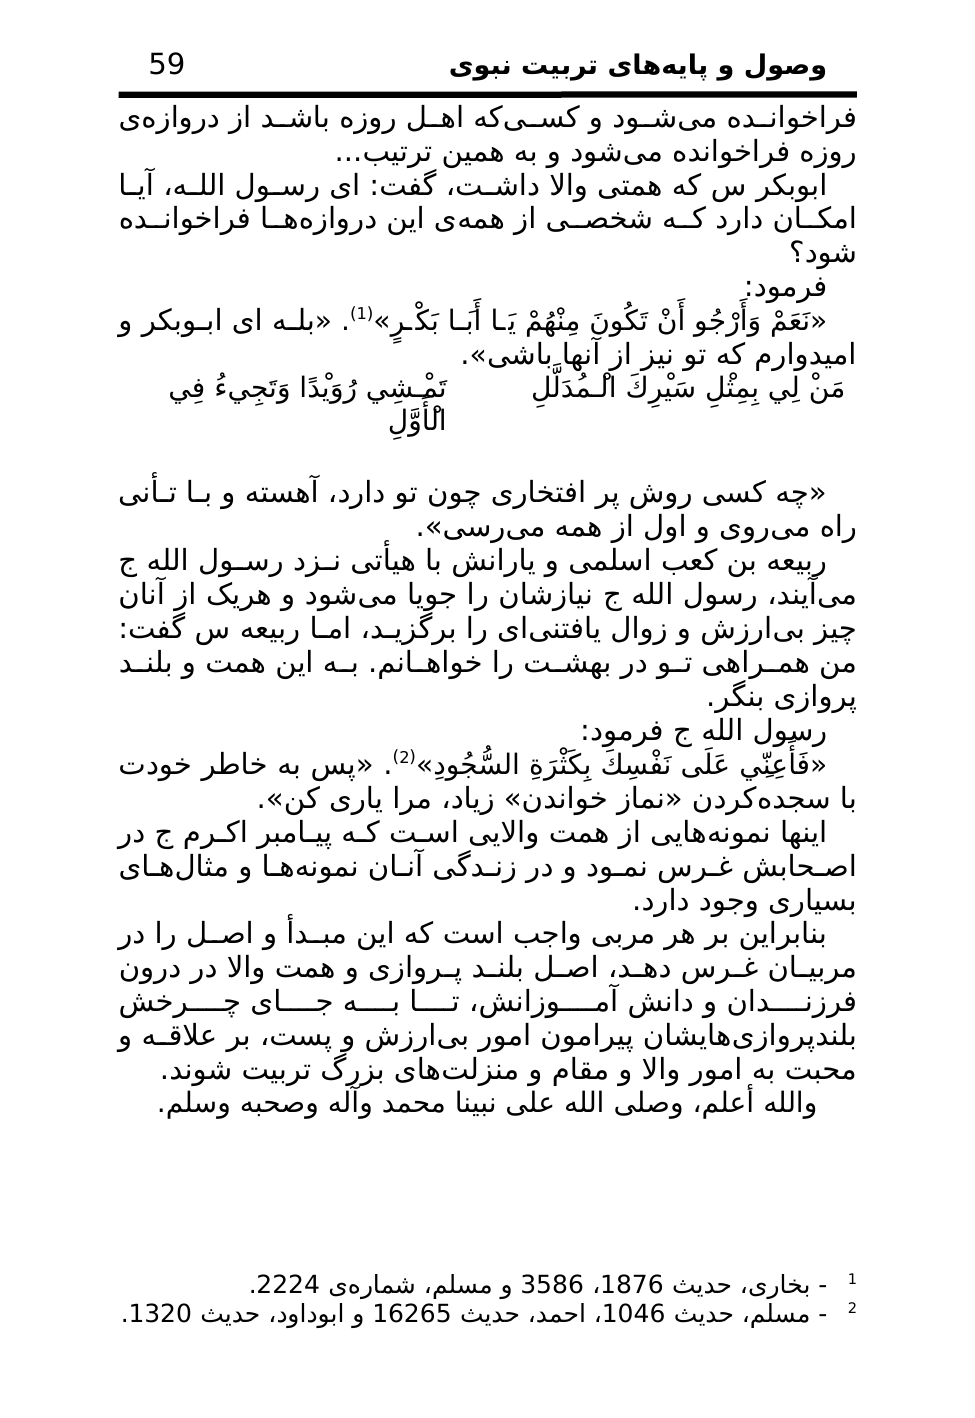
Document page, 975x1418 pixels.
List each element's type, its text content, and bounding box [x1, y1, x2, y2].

text بنابراین بر هر مربی واجب است که این مبدأ و اصل را در مربیان غرس دهد، اصل بلند پروازی و همت والا در درون فرزندان و دانش آموزانش، تا به جای چرخش بلندپروازی‌هایشان پیرامون امور بی‌ارزش و پست، بر علاقه و محبت به امور والا و مقام و منزلت‌های بزرگ تربیت شوند. [118, 917, 857, 1087]
text فرمود: [118, 270, 857, 304]
text رسول الله ج فرمود: [118, 713, 857, 747]
text اینها نمونه‌هایی از همت والایی است که پیامبر اکرم ج در اصحابش غرس نمود و در زندگی آنان نمونه‌ها و مثال‌های بسیاری وجود دارد. [118, 815, 857, 917]
text «نَعَمْ وَأَرْجُو أَنْ تَكُونَ مِنْهُمْ يَا أَبَا بَكْرٍ»(). «بله ای ابوبکر و امیدوارم که تو نیز از آنها باشی». [118, 304, 857, 372]
text ربیعه بن کعب اسلمی و یارانش با هیأتی نزد رسول الله ج می‌آیند، رسول الله ج نیازشان را جویا می‌شود و هریک از آنان چیز بی‌ارزش و زوال یافتنی‌ای را برگزید، اما ربیعه س گفت: من همراهی تو در بهشت را خواهانم. به این همت و بلند پروازی بنگر. [118, 543, 857, 713]
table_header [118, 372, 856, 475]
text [118, 100, 857, 168]
text «چه کسی روش پر افتخاری چون تو دارد، آهسته و با تأنی راه می‌روی و اول از همه می‌رسی». [118, 475, 857, 543]
text «فَأَعِنِّي عَلَی نَفْسِكَ بِكَثْرَةِ السُّجُودِ»(). «پس به خاطر خودت با سجده‌کردن «نماز خواندن» زیاد، مرا یاری کن». [118, 747, 857, 815]
text ابوبکر س که همتی والا داشت، گفت: ای رسول الله، آیا امکان دارد که شخصی از همه‌ی این دروازه‌ها فراخوانده شود؟ [118, 168, 857, 270]
text والله أعلم، وصلی الله علی نبینا محمد وآله وصحبه وسلم. [118, 1087, 857, 1119]
